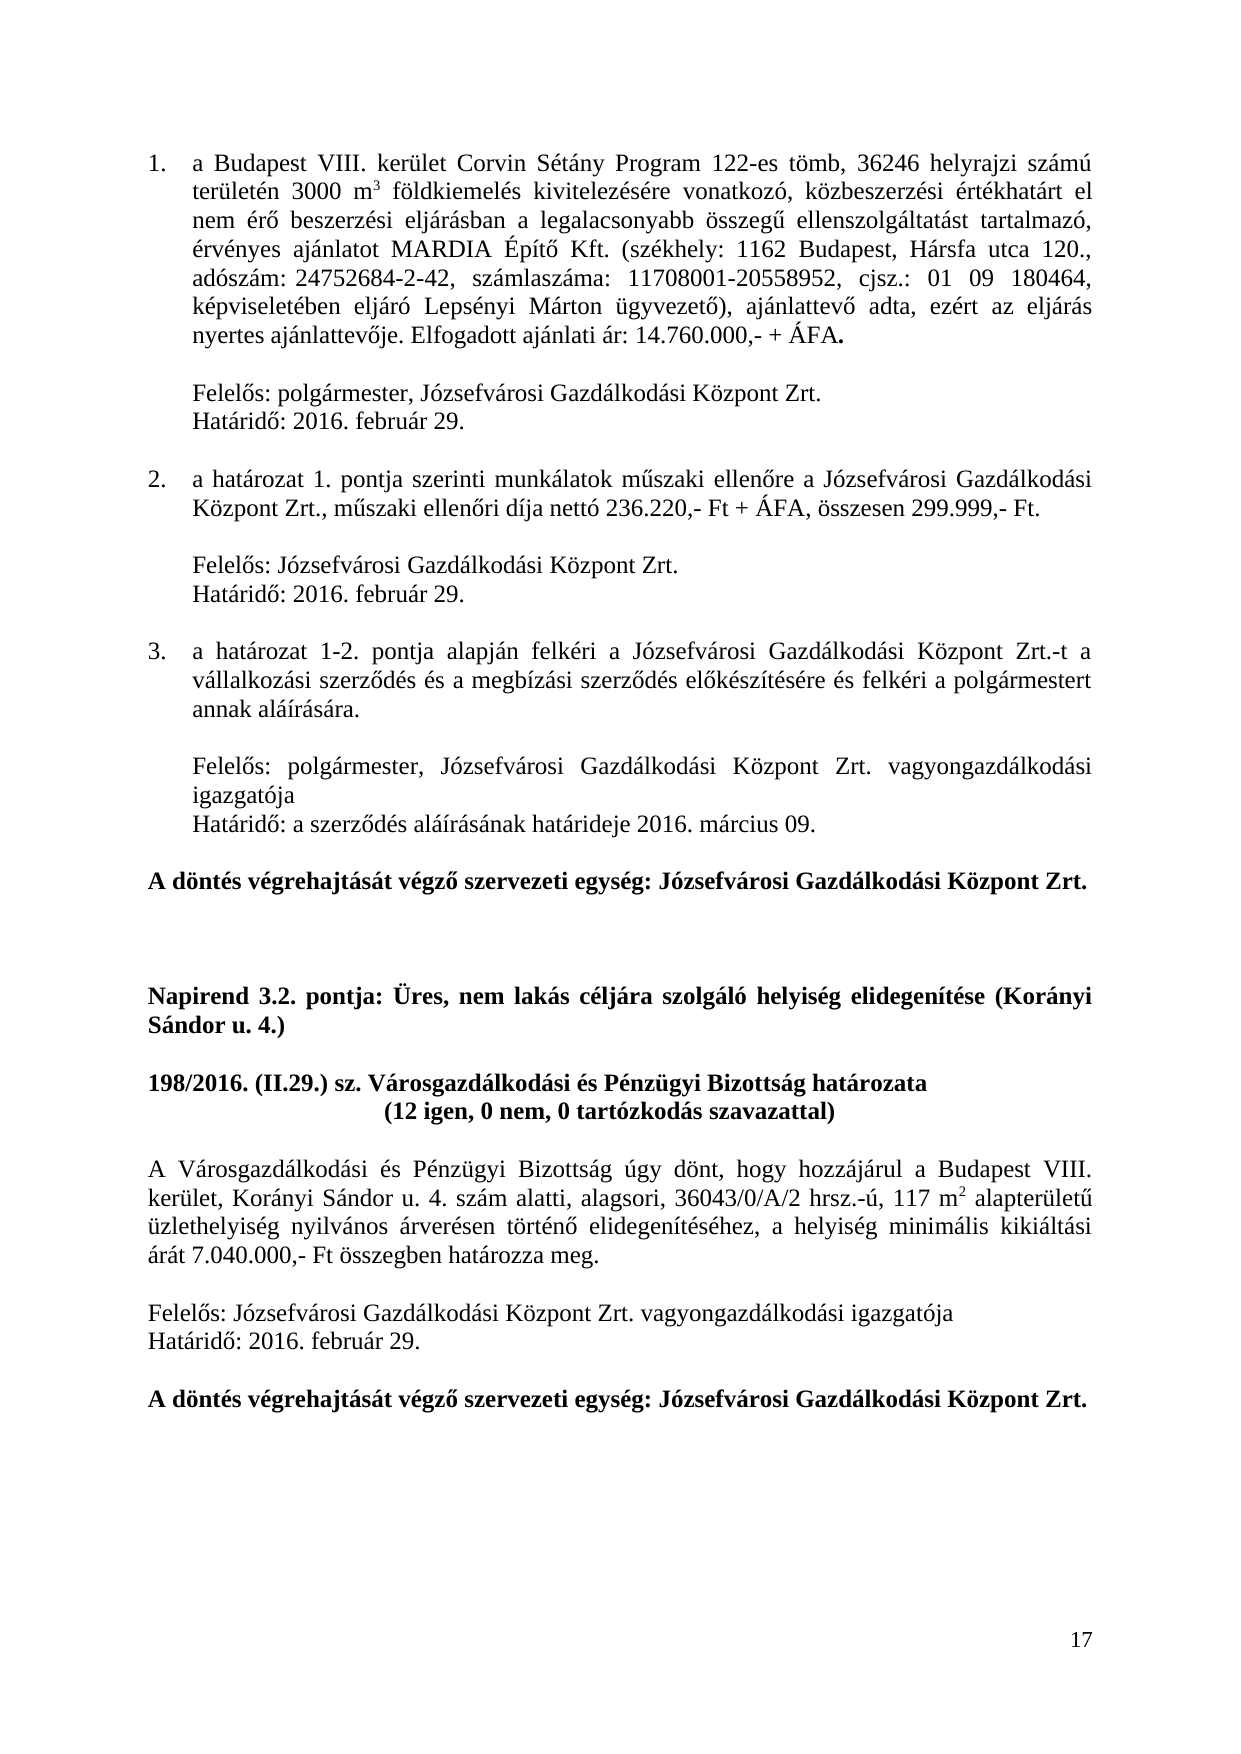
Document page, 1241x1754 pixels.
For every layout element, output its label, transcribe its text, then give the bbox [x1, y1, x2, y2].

text Felelős: polgármester, Józsefvárosi Gazdálkodási Központ Zrt. [192, 378, 1093, 406]
text Felelős: Józsefvárosi Gazdálkodási Központ Zrt. [192, 550, 1093, 579]
list a Budapest VIII. kerület Corvin Sétány Program 122-es tömb, 36246 helyrajzi számú területén 3000 m3 földkiemelés kivitelezésére vonatkozó, közbeszerzési értékhatárt el nem érő beszerzési eljárásban a legalacsonyabb összegű ellenszolgáltatást tartalmazó, érvényes ajánlatot MARDIA Építő Kft. (székhely: 1162 Budapest, Hársfa utca 120., adószám: 24752684-2-42, számlaszáma: 11708001-20558952, cjsz.: 01 09 180464, képviseletében eljáró Lepsényi Márton ügyvezető), ajánlattevő adta, ezért az eljárás nyertes ajánlattevője. Elfogadott ajánlati ár: 14.760.000,- + ÁFA. [148, 148, 1093, 349]
list a határozat 1-2. pontja alapján felkéri a Józsefvárosi Gazdálkodási Központ Zrt.-t a vállalkozási szerződés és a megbízási szerződés előkészítésére és felkéri a polgármestert annak aláírására. [148, 636, 1093, 723]
text Felelős: polgármester, Józsefvárosi Gazdálkodási Központ Zrt. vagyongazdálkodási igazgatója [192, 751, 1093, 809]
text (12 igen, 0 nem, 0 tartózkodás szavazattal) [384, 1096, 1093, 1125]
text Felelős: Józsefvárosi Gazdálkodási Központ Zrt. vagyongazdálkodási igazgatója [148, 1298, 1093, 1326]
list a határozat 1. pontja szerinti munkálatok műszaki ellenőre a Józsefvárosi Gazdálkodási Központ Zrt., műszaki ellenőri díja nettó 236.220,- Ft + ÁFA, összesen 299.999,- Ft. [148, 464, 1093, 521]
text Határidő: 2016. február 29. [192, 579, 1093, 608]
text Határidő: 2016. február 29. [148, 1326, 1093, 1355]
text A Városgazdálkodási és Pénzügyi Bizottság úgy dönt, hogy hozzájárul a Budapest VIII. kerület, Korányi Sándor u. 4. szám alatti, alagsori, 36043/0/A/2 hrsz.-ú, 117 m2 alapterületű üzlethelyiség nyilvános árverésen történő elidegenítéséhez, a helyiség minimális kikiáltási árát 7.040.000,- Ft összegben határozza meg. [148, 1154, 1093, 1269]
text Határidő: a szerződés aláírásának határideje 2016. március 09. [192, 809, 1093, 838]
text 198/2016. (II.29.) sz. Városgazdálkodási és Pénzügyi Bizottság határozata [148, 1068, 1093, 1096]
text Napirend 3.2. pontja: Üres, nem lakás céljára szolgáló helyiség elidegenítése (Korányi Sándor u. 4.) [148, 981, 1093, 1039]
text A döntés végrehajtását végző szervezeti egység: Józsefvárosi Gazdálkodási Központ Zrt. [148, 1384, 1093, 1413]
text Határidő: 2016. február 29. [192, 406, 1093, 435]
text A döntés végrehajtását végző szervezeti egység: Józsefvárosi Gazdálkodási Központ Zrt. [148, 866, 1093, 895]
